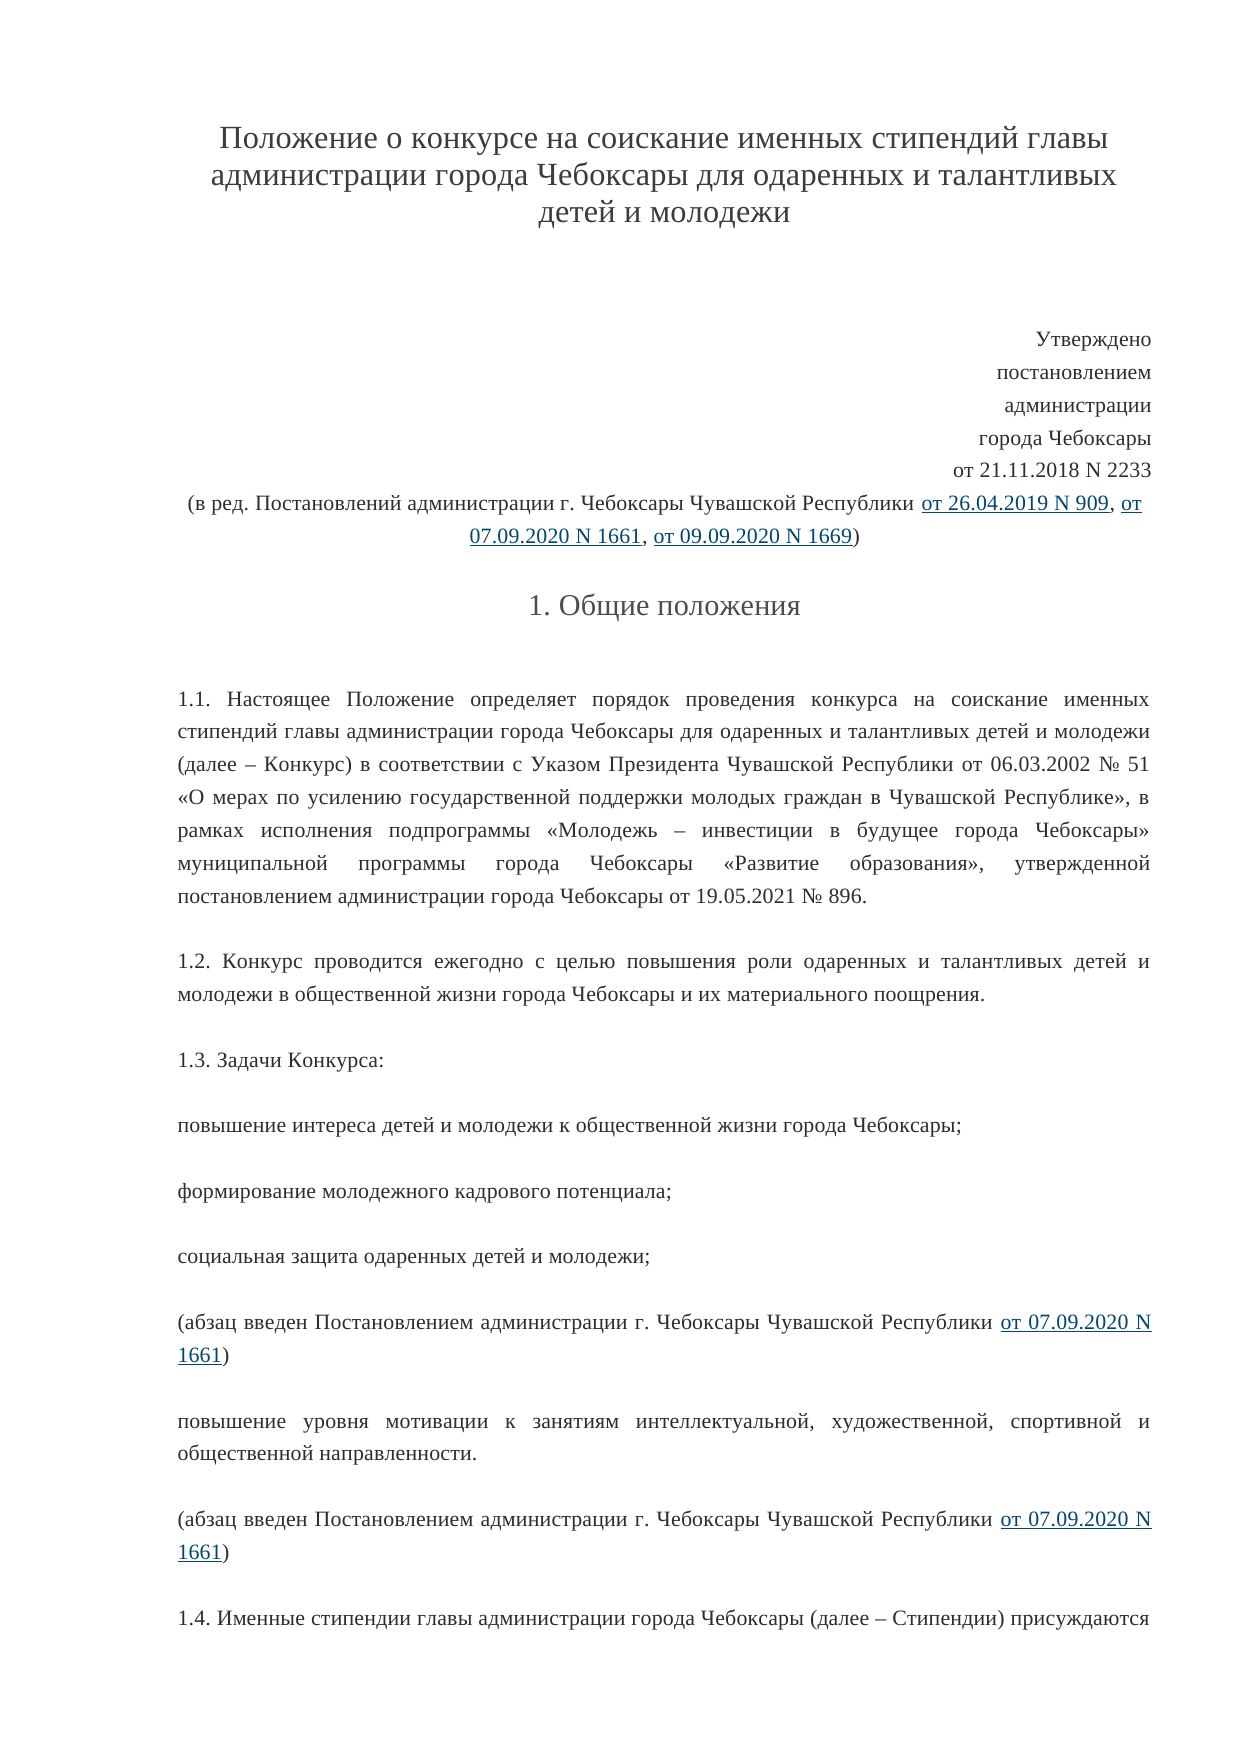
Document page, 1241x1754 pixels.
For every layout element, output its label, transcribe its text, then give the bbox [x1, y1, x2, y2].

subtitle Положение о конкурсе на соискание именных стипендий главы администрации города Чебоксары для одаренных и талантливых детей и молодежи [177, 118, 1152, 229]
text повышение интереса детей и молодежи к общественной жизни города Чебоксары; [177, 1072, 1152, 1137]
text (абзац введен Постановлением администрации г. Чебоксары Чувашской Республики от 07.09.2020 N 1661) [177, 1269, 1152, 1367]
text Утверждено постановлением администрации города Чебоксары от 21.11.2018 N 2233 [177, 253, 1152, 482]
text повышение уровня мотивации к занятиям интеллектуальной, художественной, спортивной и общественной направленности. [177, 1367, 1152, 1466]
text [177, 1564, 1152, 1630]
text 1.1. Настоящее Положение определяет порядок проведения конкурса на соискание именных стипендий главы администрации города Чебоксары для одаренных и талантливых детей и молодежи (далее – Конкурс) в соответствии с Указом Президента Чувашской Республики от 06.03.2002 № 51 «О мерах по усилению государственной поддержки молодых граждан в Чувашской Республике», в рамках исполнения подпрограммы «Молодежь – инвестиции в будущее города Чебоксары» муниципальной программы города Чебоксары «Развитие образования», утвержденной постановлением администрации города Чебоксары от 19.05.2021 № 896. [177, 645, 1152, 908]
text формирование молодежного кадрового потенциала; [177, 1137, 1152, 1203]
text (абзац введен Постановлением администрации г. Чебоксары Чувашской Республики от 07.09.2020 N 1661) [177, 1466, 1152, 1564]
text (в ред. Постановлений администрации г. Чебоксары Чувашской Республики от 26.04.2019 N 909, от 07.09.2020 N 1661, от 09.09.2020 N 1669) [177, 482, 1152, 548]
subtitle 1. Общие положения [177, 587, 1152, 622]
text социальная защита одаренных детей и молодежи; [177, 1203, 1152, 1269]
text 1.2. Конкурс проводится ежегодно с целью повышения роли одаренных и талантливых детей и молодежи в общественной жизни города Чебоксары и их материального поощрения. [177, 908, 1152, 1006]
text 1.3. Задачи Конкурса: [177, 1006, 1152, 1072]
